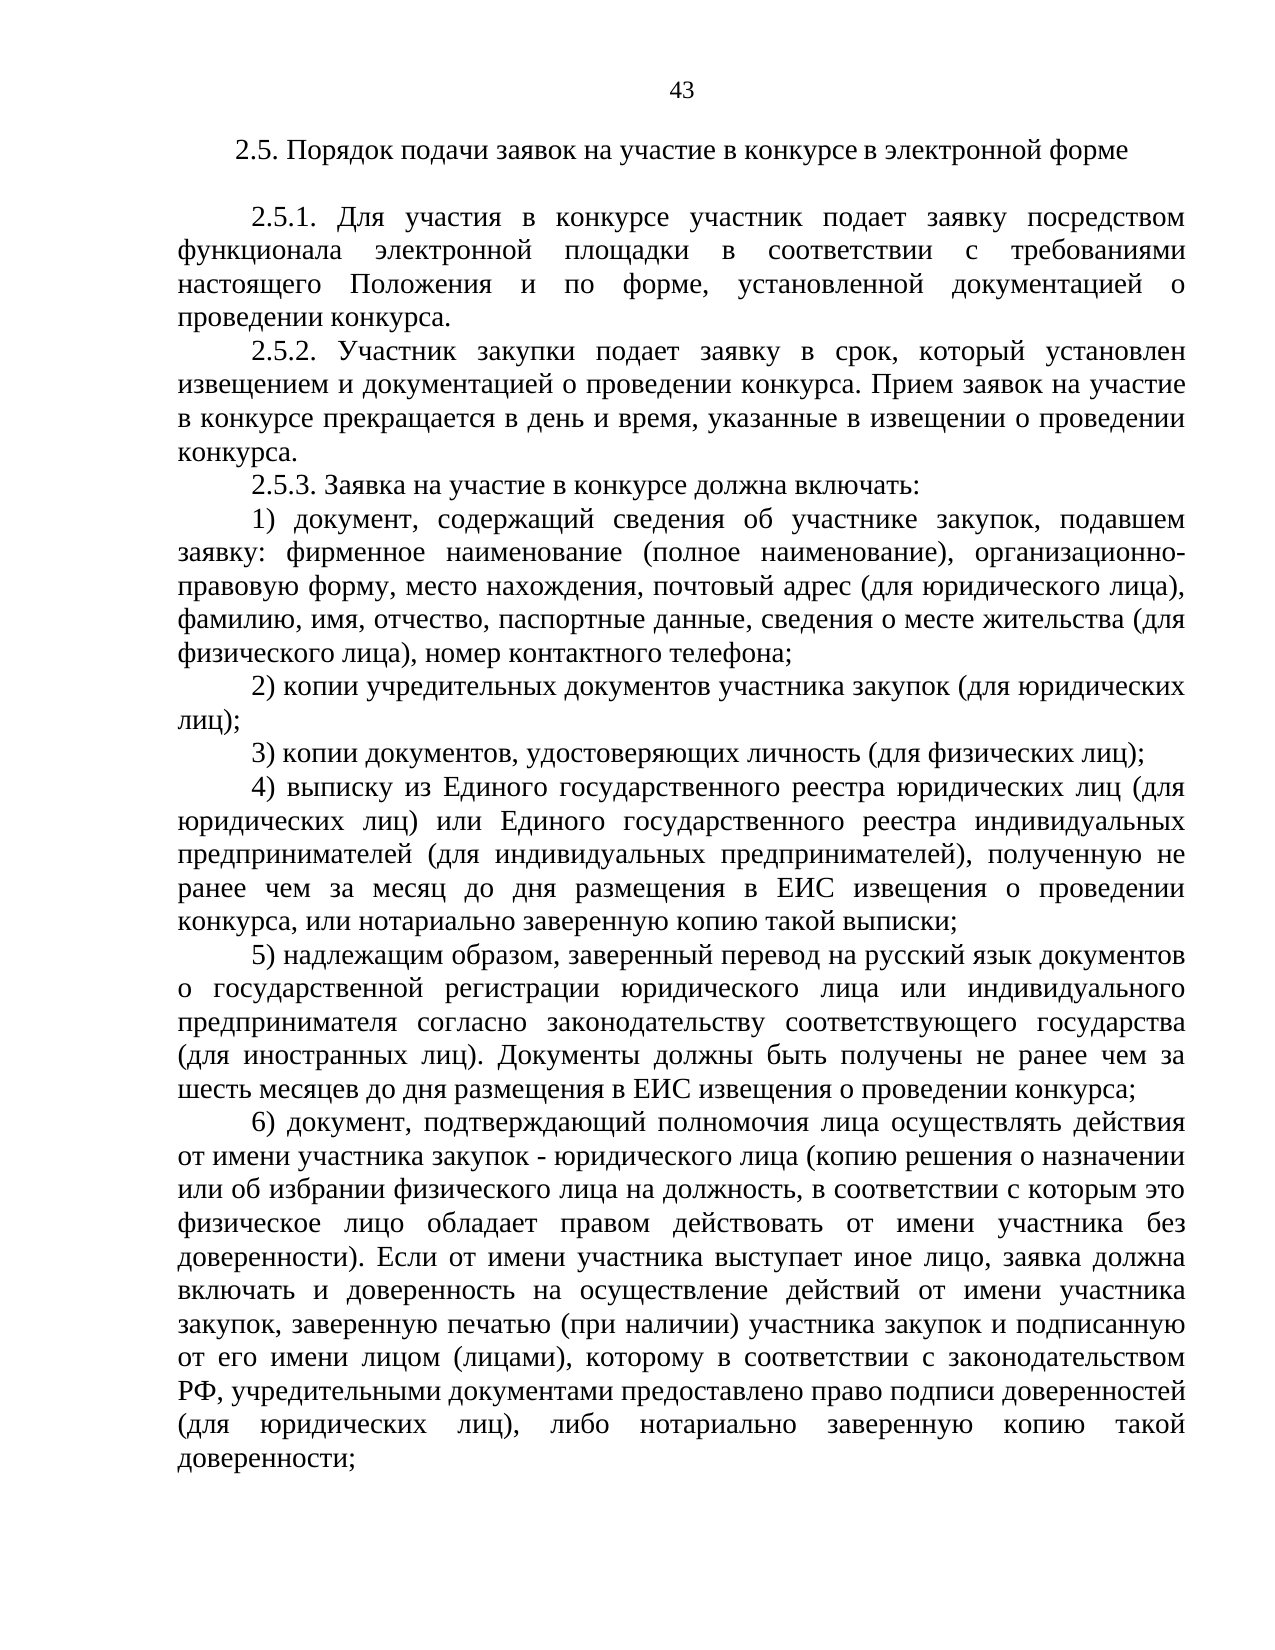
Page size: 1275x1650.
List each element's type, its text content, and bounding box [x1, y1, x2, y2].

text 2.5. Порядок подачи заявок на участие в конкурсе в электронной форме [177, 132, 1186, 165]
text 2.5.3. Заявка на участие в конкурсе должна включать: [177, 467, 1186, 501]
text 2.5.1. Для участия в конкурсе участник подает заявку посредством функционала электронной площадки в соответствии с требованиями настоящего Положения и по форме, установленной документацией о проведении конкурса. [177, 199, 1186, 333]
text 5) надлежащим образом, заверенный перевод на русский язык документов о государственной регистрации юридического лица или индивидуального предпринимателя согласно законодательству соответствующего государства (для иностранных лиц). Документы должны быть получены не ранее чем за шесть месяцев до дня размещения в ЕИС извещения о проведении конкурса; [177, 937, 1186, 1104]
text 4) выписку из Единого государственного реестра юридических лиц (для юридических лиц) или Единого государственного реестра индивидуальных предпринимателей (для индивидуальных предпринимателей), полученную не ранее чем за месяц до дня размещения в ЕИС извещения о проведении конкурса, или нотариально заверенную копию такой выписки; [177, 769, 1186, 937]
text 3) копии документов, удостоверяющих личность (для физических лиц); [177, 736, 1186, 769]
text 1) документ, содержащий сведения об участнике закупок, подавшем заявку: фирменное наименование (полное наименование), организационно-правовую форму, место нахождения, почтовый адрес (для юридического лица), фамилию, имя, отчество, паспортные данные, сведения о месте жительства (для физического лица), номер контактного телефона; [177, 501, 1186, 668]
text 6) документ, подтверждающий полномочия лица осуществлять действия от имени участника закупок - юридического лица (копию решения о назначении или об избрании физического лица на должность, в соответствии с которым это физическое лицо обладает правом действовать от имени участника без доверенности). Если от имени участника выступает иное лицо, заявка должна включать и доверенность на осуществление действий от имени участника закупок, заверенную печатью (при наличии) участника закупок и подписанную от его имени лицом (лицами), которому в соответствии с законодательством РФ, учредительными документами предоставлено право подписи доверенностей (для юридических лиц), либо нотариально заверенную копию такой доверенности; [177, 1104, 1186, 1473]
text 2.5.2. Участник закупки подает заявку в срок, который установлен извещением и документацией о проведении конкурса. Прием заявок на участие в конкурсе прекращается в день и время, указанные в извещении о проведении конкурса. [177, 333, 1186, 467]
text 2) копии учредительных документов участника закупок (для юридических лиц); [177, 668, 1186, 736]
